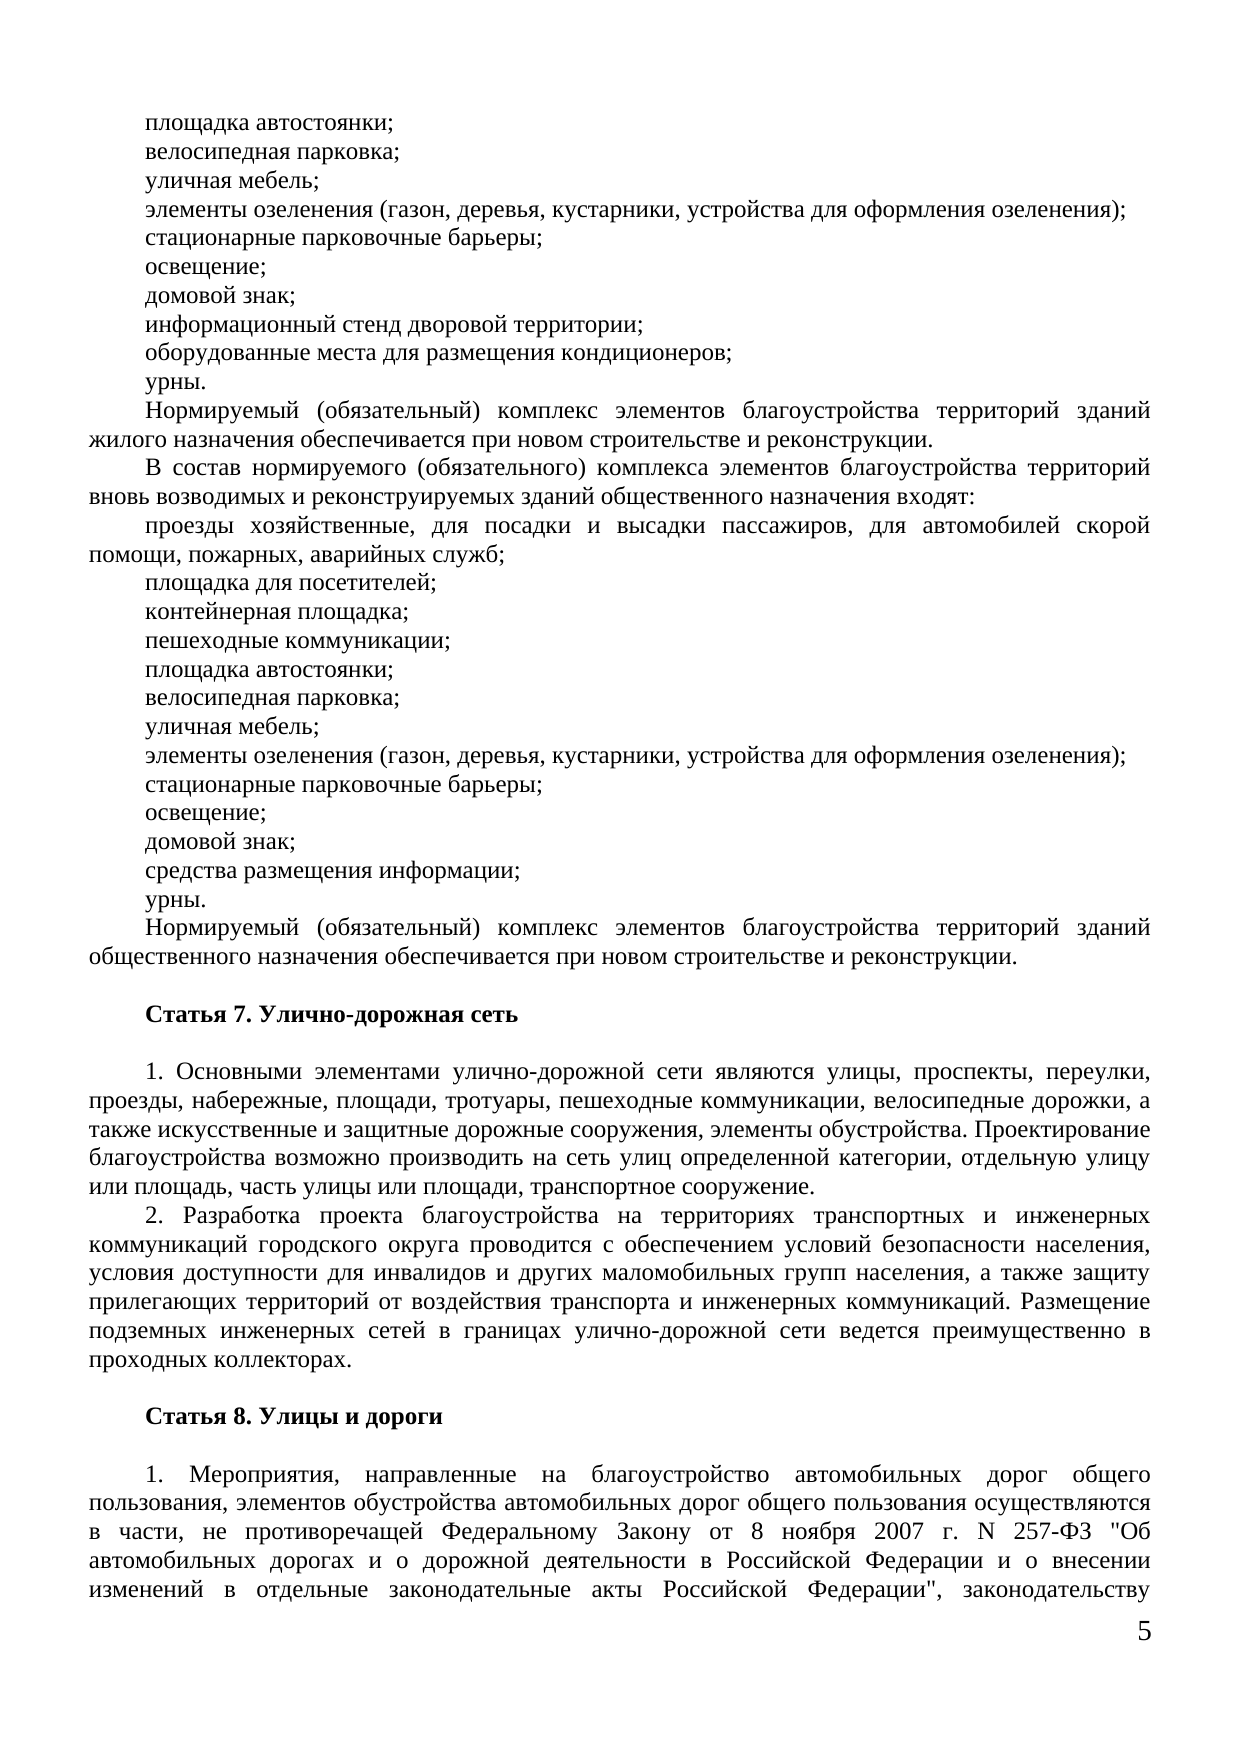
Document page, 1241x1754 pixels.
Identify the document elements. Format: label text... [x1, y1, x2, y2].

text контейнерная площадка; [89, 596, 1152, 625]
text велосипедная парковка; [89, 682, 1152, 711]
text стационарные парковочные барьеры; [89, 222, 1152, 251]
text элементы озеленения (газон, деревья, кустарники, устройства для оформления озеленения); [89, 194, 1152, 222]
text средства размещения информации; [89, 855, 1152, 884]
text В состав нормируемого (обязательного) комплекса элементов благоустройства территорий вновь возводимых и реконструируемых зданий общественного назначения входят: [89, 452, 1152, 510]
text урны. [89, 884, 1152, 912]
text площадка автостоянки; [89, 654, 1152, 682]
text проезды хозяйственные, для посадки и высадки пассажиров, для автомобилей скорой помощи, пожарных, аварийных служб; [89, 510, 1152, 567]
text стационарные парковочные барьеры; [89, 769, 1152, 797]
text освещение; [89, 797, 1152, 826]
text велосипедная парковка; [89, 136, 1152, 165]
text освещение; [89, 251, 1152, 280]
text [89, 1459, 1152, 1602]
text домовой знак; [89, 280, 1152, 309]
text 1. Основными элементами улично-дорожной сети являются улицы, проспекты, переулки, проезды, набережные, площади, тротуары, пешеходные коммуникации, велосипедные дорожки, а также искусственные и защитные дорожные сооружения, элементы обустройства. Проектирование благоустройства возможно производить на сеть улиц определенной категории, отдельную улицу или площадь, часть улицы или площади, транспортное сооружение. [89, 1056, 1152, 1200]
title Статья 8. Улицы и дороги [89, 1401, 1152, 1430]
text площадка автостоянки; [89, 107, 1152, 136]
text Нормируемый (обязательный) комплекс элементов благоустройства территорий зданий жилого назначения обеспечивается при новом строительстве и реконструкции. [89, 395, 1152, 452]
text оборудованные места для размещения кондиционеров; [89, 337, 1152, 366]
text уличная мебель; [89, 165, 1152, 194]
text урны. [89, 366, 1152, 395]
title Статья 7. Улично-дорожная сеть [89, 999, 1152, 1027]
text элементы озеленения (газон, деревья, кустарники, устройства для оформления озеленения); [89, 740, 1152, 769]
text 2. Разработка проекта благоустройства на территориях транспортных и инженерных коммуникаций городского округа проводится с обеспечением условий безопасности населения, условия доступности для инвалидов и других маломобильных групп населения, а также защиту прилегающих территорий от воздействия транспорта и инженерных коммуникаций. Размещение подземных инженерных сетей в границах улично-дорожной сети ведется преимущественно в проходных коллекторах. [89, 1200, 1152, 1372]
text Нормируемый (обязательный) комплекс элементов благоустройства территорий зданий общественного назначения обеспечивается при новом строительстве и реконструкции. [89, 912, 1152, 970]
text уличная мебель; [89, 711, 1152, 740]
text домовой знак; [89, 826, 1152, 855]
text площадка для посетителей; [89, 567, 1152, 596]
text информационный стенд дворовой территории; [89, 309, 1152, 337]
text пешеходные коммуникации; [89, 625, 1152, 654]
